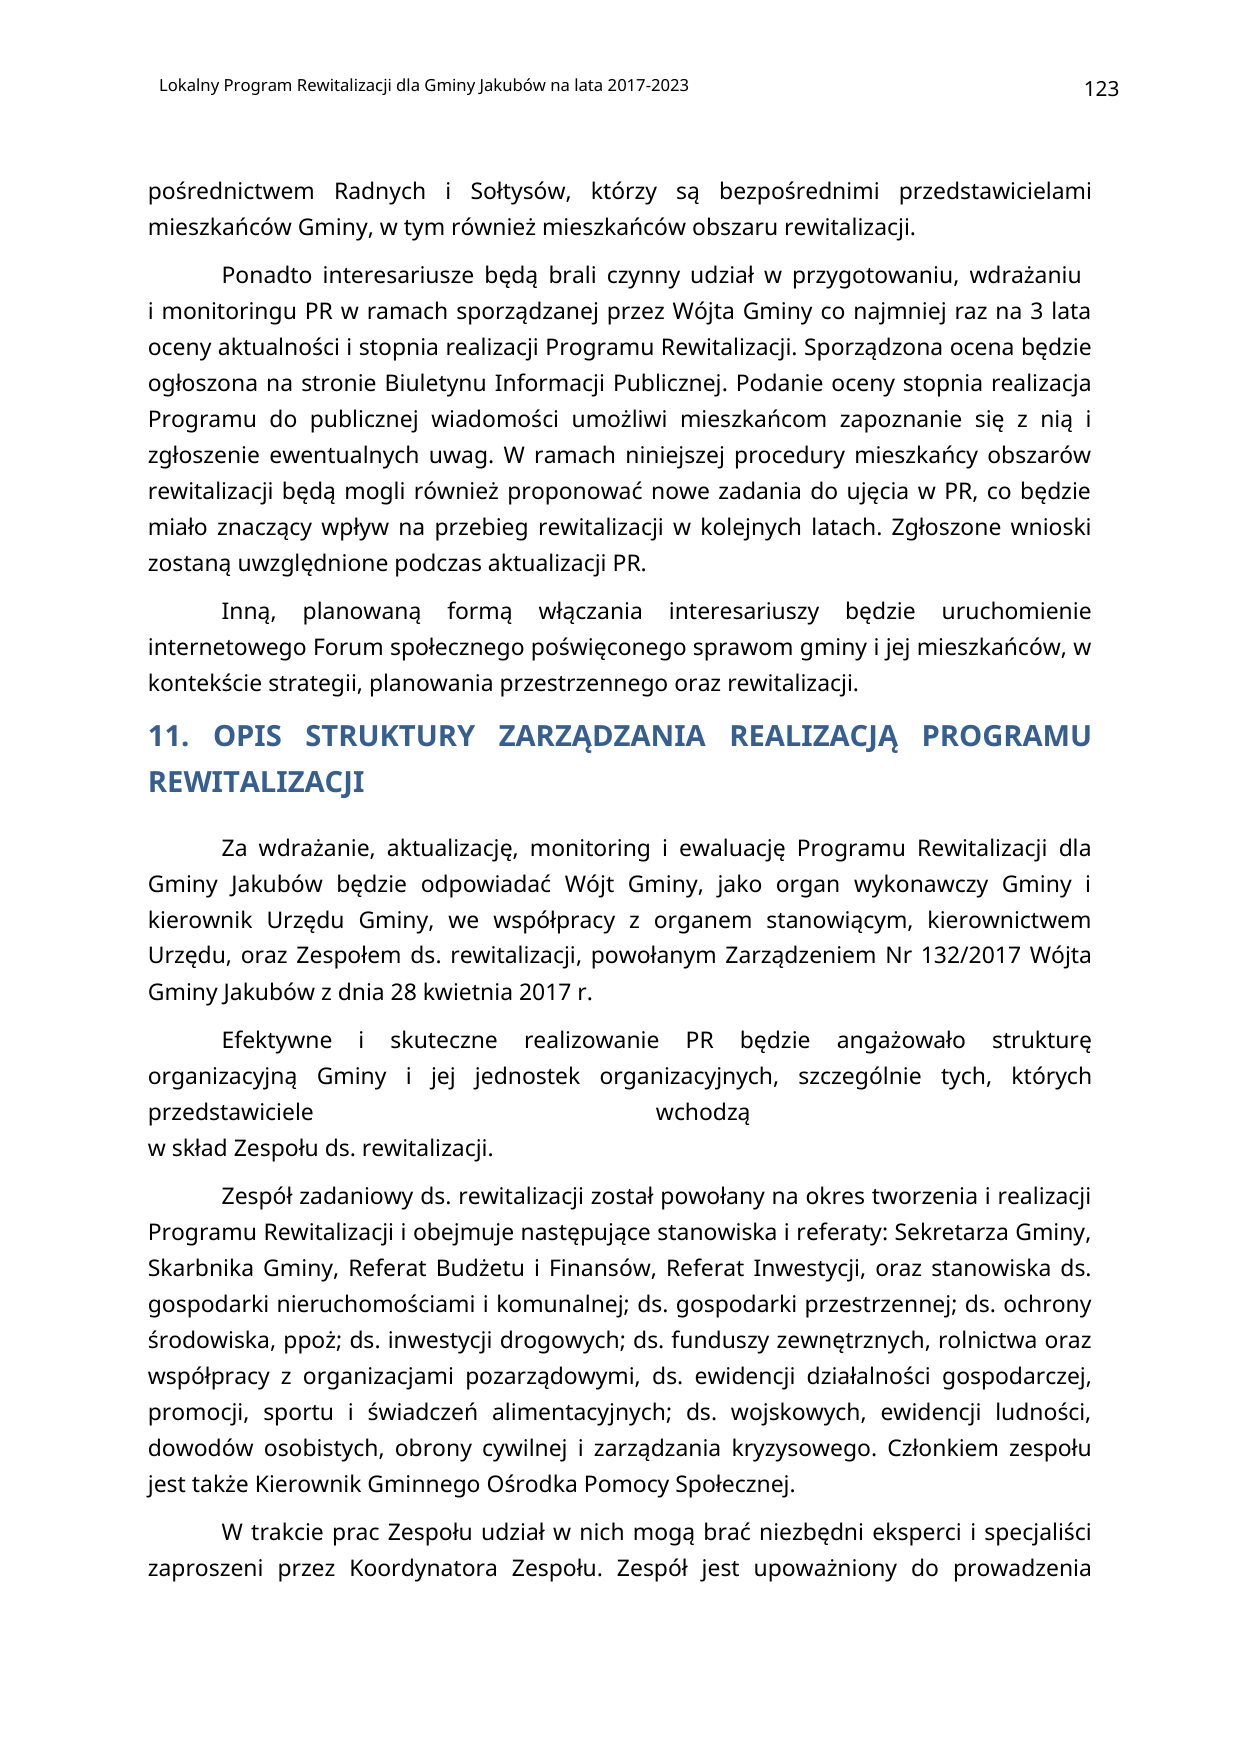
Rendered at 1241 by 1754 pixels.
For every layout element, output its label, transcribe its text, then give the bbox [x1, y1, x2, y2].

text Efektywne i skuteczne realizowanie PR będzie angażowało strukturę organizacyjną Gminy i jej jednostek organizacyjnych, szczególnie tych, których przedstawiciele wchodzą w skład Zespołu ds. rewitalizacji. [148, 1024, 1093, 1163]
subtitle 11. OPIS STRUKTURY ZARZĄDZANIA REALIZACJĄ PROGRAMU REWITALIZACJI [148, 715, 1093, 801]
text Zespół zadaniowy ds. rewitalizacji został powołany na okres tworzenia i realizacji Programu Rewitalizacji i obejmuje następujące stanowiska i referaty: Sekretarza Gminy, Skarbnika Gminy, Referat Budżetu i Finansów, Referat Inwestycji, oraz stanowiska ds. gospodarki nieruchomościami i komunalnej; ds. gospodarki przestrzennej; ds. ochrony środowiska, ppoż; ds. inwestycji drogowych; ds. funduszy zewnętrznych, rolnictwa oraz współpracy z organizacjami pozarządowymi, ds. ewidencji działalności gospodarczej, promocji, sportu i świadczeń alimentacyjnych; ds. wojskowych, ewidencji ludności, dowodów osobistych, obrony cywilnej i zarządzania kryzysowego. Członkiem zespołu jest także Kierownik Gminnego Ośrodka Pomocy Społecznej. [148, 1180, 1093, 1499]
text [148, 1516, 1093, 1583]
text Ponadto interesariusze będą brali czynny udział w przygotowaniu, wdrażaniu i monitoringu PR w ramach sporządzanej przez Wójta Gminy co najmniej raz na 3 lata oceny aktualności i stopnia realizacji Programu Rewitalizacji. Sporządzona ocena będzie ogłoszona na stronie Biuletynu Informacji Publicznej. Podanie oceny stopnia realizacja Programu do publicznej wiadomości umożliwi mieszkańcom zapoznanie się z nią i zgłoszenie ewentualnych uwag. W ramach niniejszej procedury mieszkańcy obszarów rewitalizacji będą mogli również proponować nowe zadania do ujęcia w PR, co będzie miało znaczący wpływ na przebieg rewitalizacji w kolejnych latach. Zgłoszone wnioski zostaną uwzględnione podczas aktualizacji PR. [148, 259, 1093, 578]
text Inną, planowaną formą włączania interesariuszy będzie uruchomienie internetowego Forum społecznego poświęconego sprawom gminy i jej mieszkańców, w kontekście strategii, planowania przestrzennego oraz rewitalizacji. [148, 595, 1093, 698]
text Za wdrażanie, aktualizację, monitoring i ewaluację Programu Rewitalizacji dla Gminy Jakubów będzie odpowiadać Wójt Gminy, jako organ wykonawczy Gminy i kierownik Urzędu Gminy, we współpracy z organem stanowiącym, kierownictwem Urzędu, oraz Zespołem ds. rewitalizacji, powołanym Zarządzeniem Nr 132/2017 Wójta Gminy Jakubów z dnia 28 kwietnia 2017 r. [148, 832, 1093, 1007]
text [148, 175, 1093, 242]
